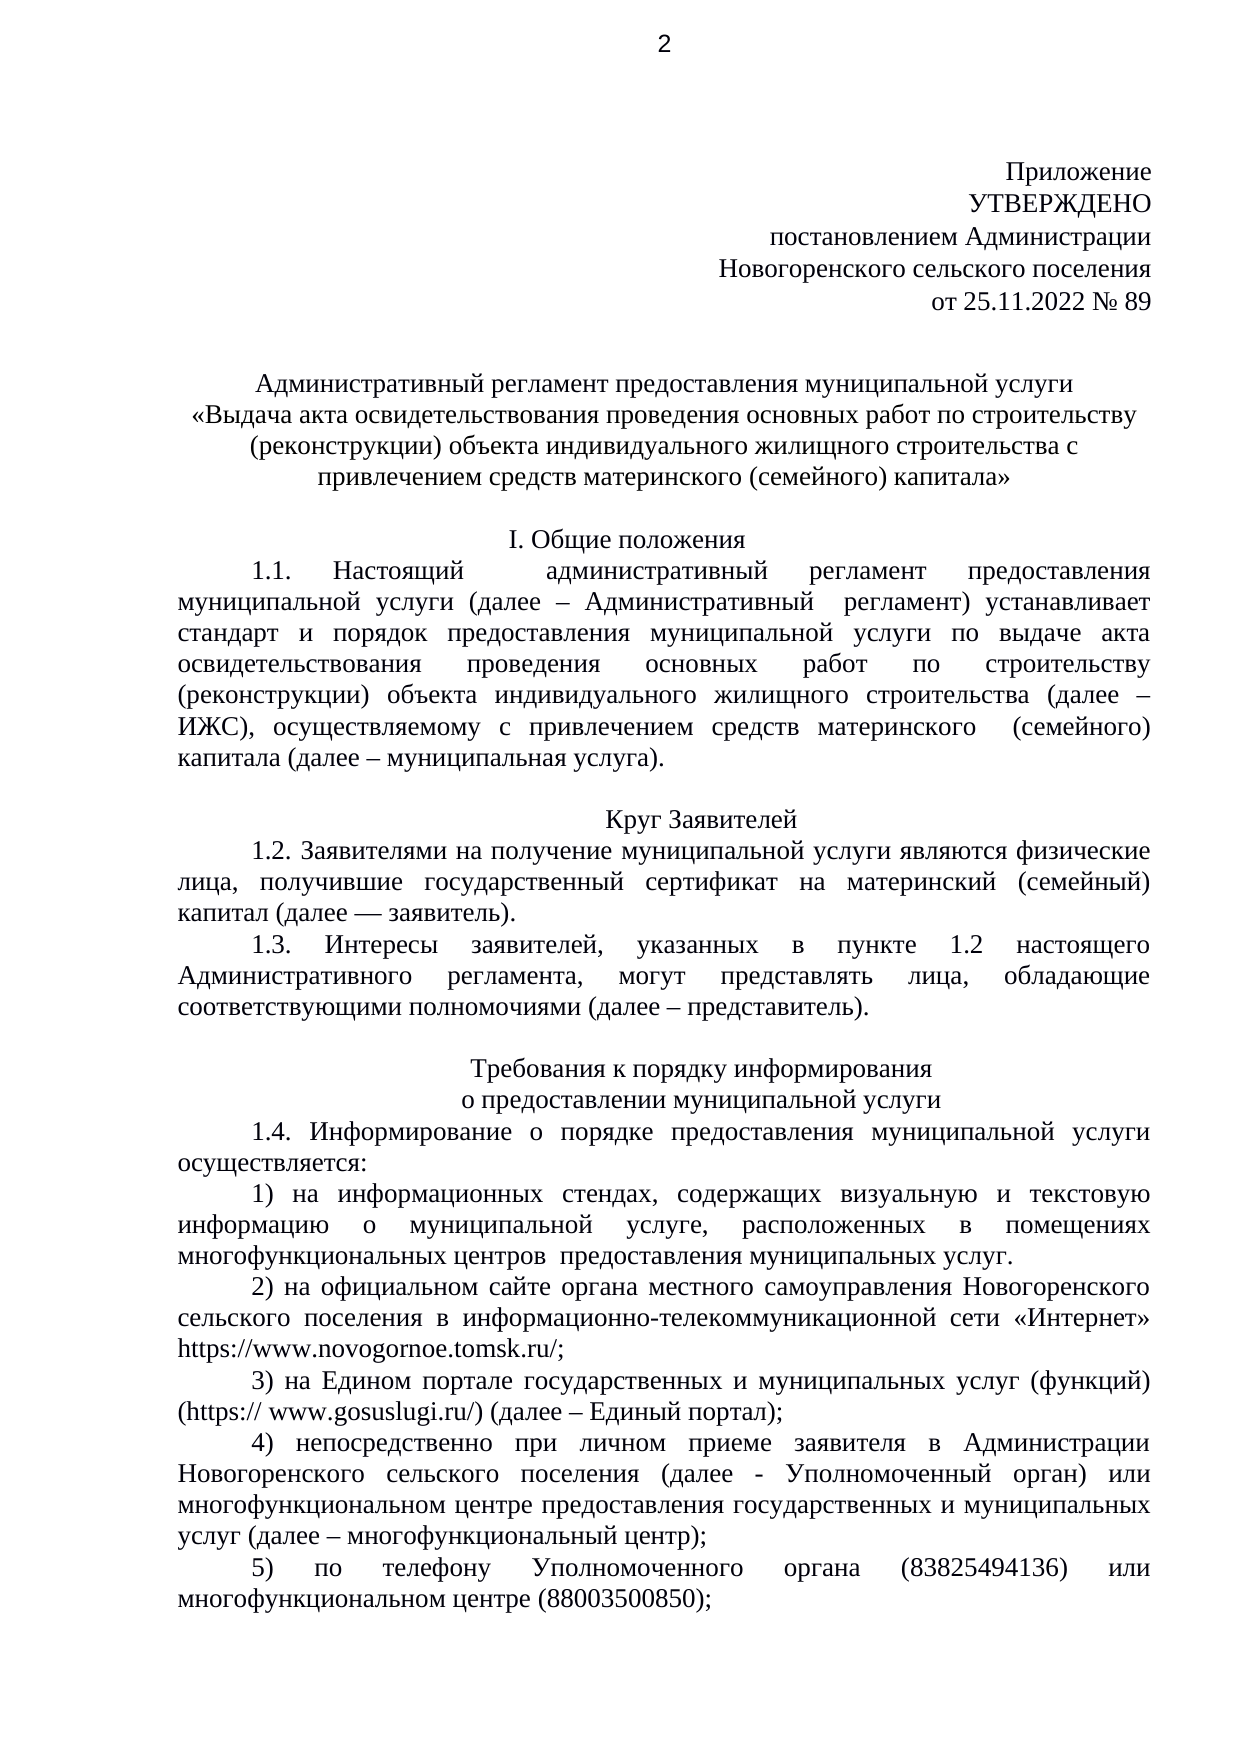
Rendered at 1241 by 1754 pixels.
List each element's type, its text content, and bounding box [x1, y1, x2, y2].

text I. Общие положения [102, 523, 1152, 554]
text 1.4. Информирование о порядке предоставления муниципальной услуги осуществляется: [177, 1114, 1152, 1177]
text 3) на Едином портале государственных и муниципальных услуг (функций) (https:// www.gosuslugi.ru/) (далее – Единый портал); [177, 1364, 1152, 1426]
text 1) на информационных стендах, содержащих визуальную и текстовую информацию о муниципальной услуге, расположенных в помещениях многофункциональных центров предоставления муниципальных услуг. [177, 1177, 1152, 1270]
text 5) по телефону Уполномоченного органа (83825494136) или многофункциональном центре (88003500850); [177, 1551, 1152, 1613]
text от 25.11.2022 № 89 [177, 285, 1152, 316]
text 1.3. Интересы заявителей, указанных в пункте 1.2 настоящего Административного регламента, могут представлять лица, обладающие соответствующими полномочиями (далее – представитель). [177, 928, 1152, 1021]
text УТВЕРЖДЕНО [177, 187, 1152, 218]
text 4) непосредственно при личном приеме заявителя в Администрации Новогоренского сельского поселения (далее - Уполномоченный орган) или многофункциональном центре предоставления государственных и муниципальных услуг (далее – многофункциональный центр); [177, 1426, 1152, 1551]
text Круг Заявителей [177, 803, 1152, 834]
text Приложение [177, 155, 1152, 186]
text постановлением Администрации [177, 220, 1152, 251]
text Требования к порядку информирования [177, 1052, 1152, 1083]
text «Выдача акта освидетельствования проведения основных работ по строительству (реконструкции) объекта индивидуального жилищного строительства с привлечением средств материнского (семейного) капитала» [177, 398, 1152, 492]
text 2) на официальном сайте органа местного самоуправления Новогоренского сельского поселения в информационно-телекоммуникационной сети «Интернет» https://www.novogornoe.tomsk.ru/; [177, 1270, 1152, 1364]
text 1.1. Настоящий административный регламент предоставления муниципальной услуги (далее – Административный регламент) устанавливает стандарт и порядок предоставления муниципальной услуги по выдаче акта освидетельствования проведения основных работ по строительству (реконструкции) объекта индивидуального жилищного строительства (далее – ИЖС), осуществляемому с привлечением средств материнского (семейного) капитала (далее – муниципальная услуга). [177, 554, 1152, 772]
text 1.2. Заявителями на получение муниципальной услуги являются физические лица, получившие государственный сертификат на материнский (семейный) капитал (далее — заявитель). [177, 834, 1152, 928]
text Новогоренского сельского поселения [177, 253, 1152, 284]
text Административный регламент предоставления муниципальной услуги [177, 367, 1152, 398]
text о предоставлении муниципальной услуги [177, 1083, 1152, 1114]
